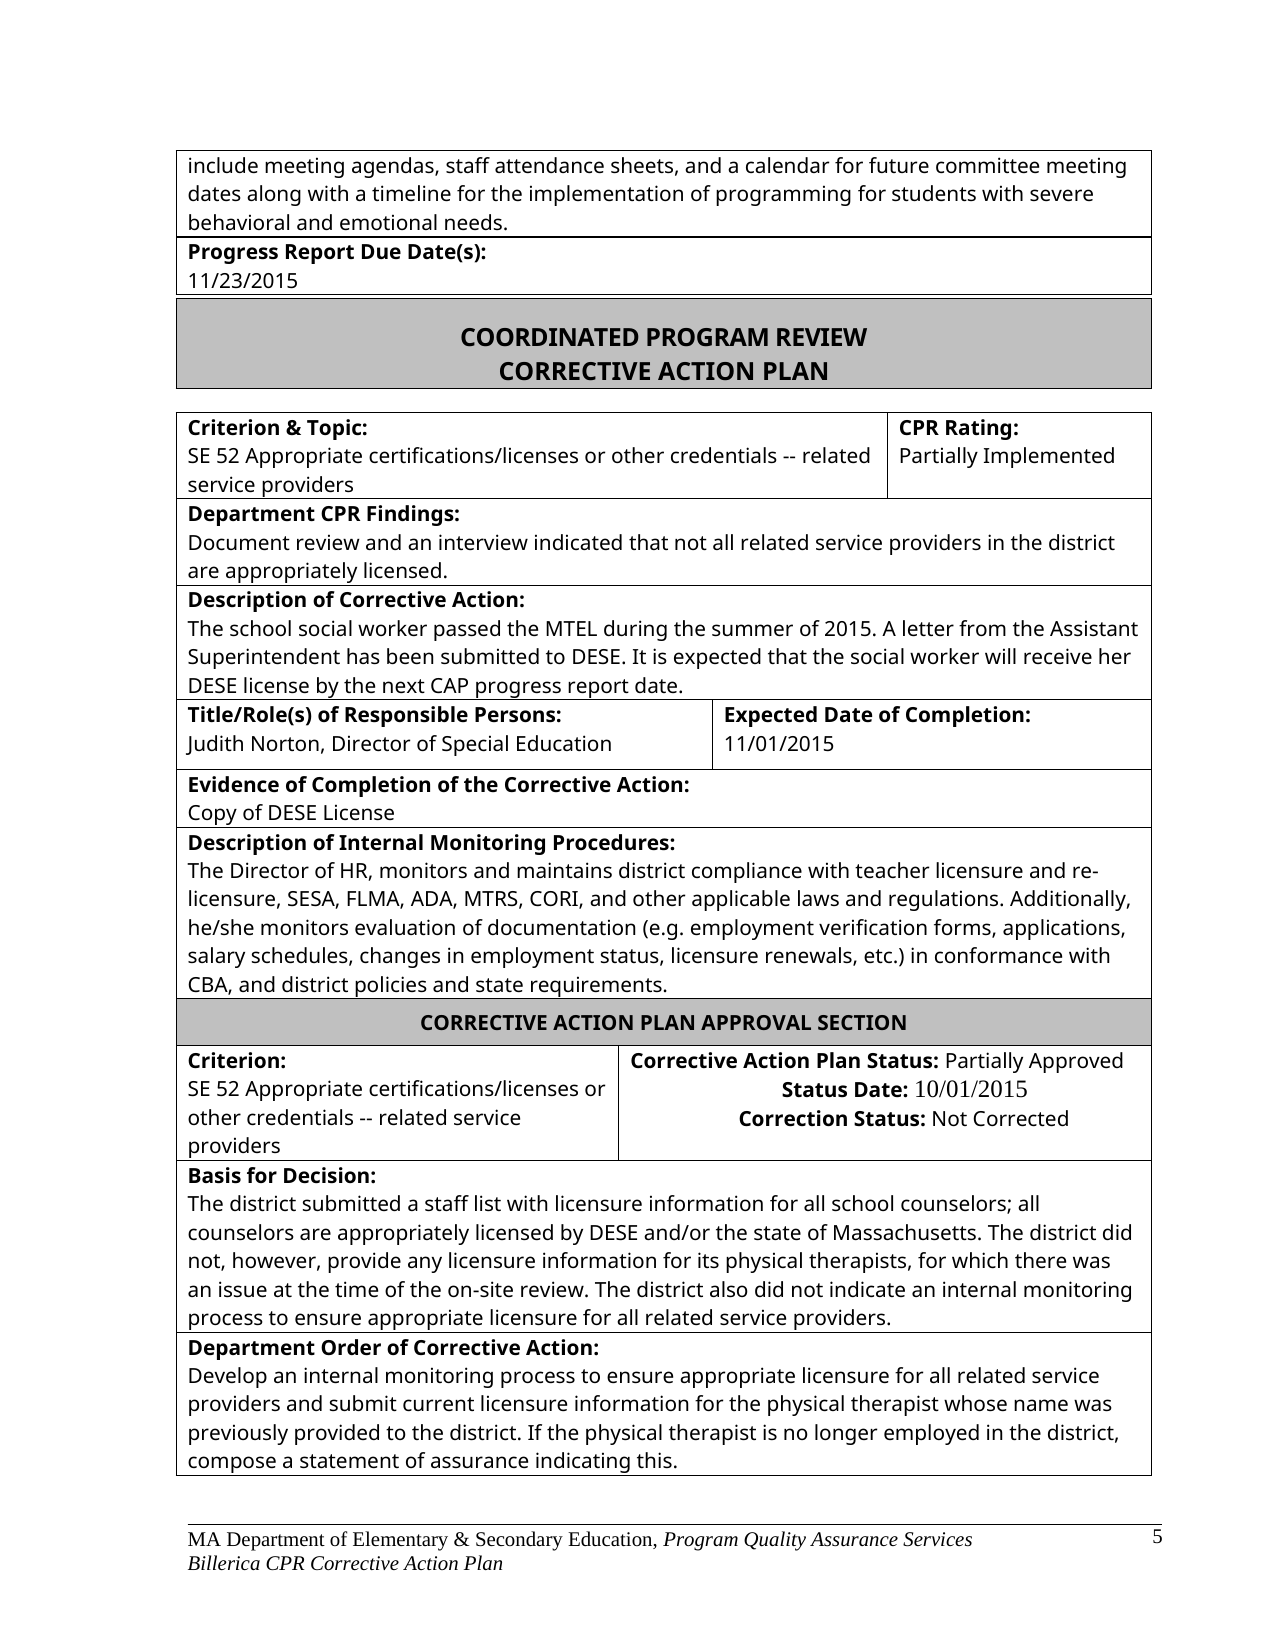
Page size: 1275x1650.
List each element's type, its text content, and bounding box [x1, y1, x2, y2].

table_cell Description of Internal Monitoring Procedures: The Director of HR, monitors and maintains district compliance with teacher licensure and re-licensure, SESA, FLMA, ADA, MTRS, CORI, and other applicable laws and regulations. Additionally, he/she monitors evaluation of documentation (e.g. employment verification forms, applications, salary schedules, changes in employment status, licensure renewals, etc.) in conformance with CBA, and district policies and state requirements. [177, 828, 1151, 998]
table_cell Criterion: SE 52 Appropriate certifications/licenses or other credentials -- related service providers [177, 1046, 618, 1160]
table_cell Description of Corrective Action: The school social worker passed the MTEL during the summer of 2015. A letter from the Assistant Superintendent has been submitted to DESE. It is expected that the social worker will receive her DESE license by the next CAP progress report date. [177, 586, 1151, 699]
table_cell Corrective Action Plan Status: Partially Approved Status Date: 10/01/2015 Correction Status: Not Corrected [619, 1046, 1151, 1160]
table_cell CORRECTIVE ACTION PLAN APPROVAL SECTION [177, 999, 1151, 1045]
table_cell Department Order of Corrective Action: Develop an internal monitoring process to ensure appropriate licensure for all related service providers and submit current licensure information for the physical therapist whose name was previously provided to the district. If the physical therapist is no longer employed in the district, compose a statement of assurance indicating this. [177, 1333, 1151, 1475]
table_header CPR Rating: Partially Implemented [888, 413, 1151, 498]
table_cell Expected Date of Completion: 11/01/2015 [713, 700, 1151, 769]
table_header Criterion & Topic: SE 52 Appropriate certifications/licenses or other credentials -- related service providers [177, 413, 887, 498]
table_header COORDINATED PROGRAM REVIEW CORRECTIVE ACTION PLAN [177, 299, 1151, 388]
table_cell Title/Role(s) of Responsible Persons: Judith Norton, Director of Special Education [177, 700, 712, 769]
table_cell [177, 151, 1151, 236]
table_cell Department CPR Findings: Document review and an interview indicated that not all related service providers in the district are appropriately licensed. [177, 499, 1151, 584]
table_cell Basis for Decision: The district submitted a staff list with licensure information for all school counselors; all counselors are appropriately licensed by DESE and/or the state of Massachusetts. The district did not, however, provide any licensure information for its physical therapists, for which there was an issue at the time of the on-site review. The district also did not indicate an internal monitoring process to ensure appropriate licensure for all related service providers. [177, 1161, 1151, 1332]
table_cell Evidence of Completion of the Corrective Action: Copy of DESE License [177, 770, 1151, 827]
table_cell Progress Report Due Date(s): 11/23/2015 [177, 238, 1151, 294]
